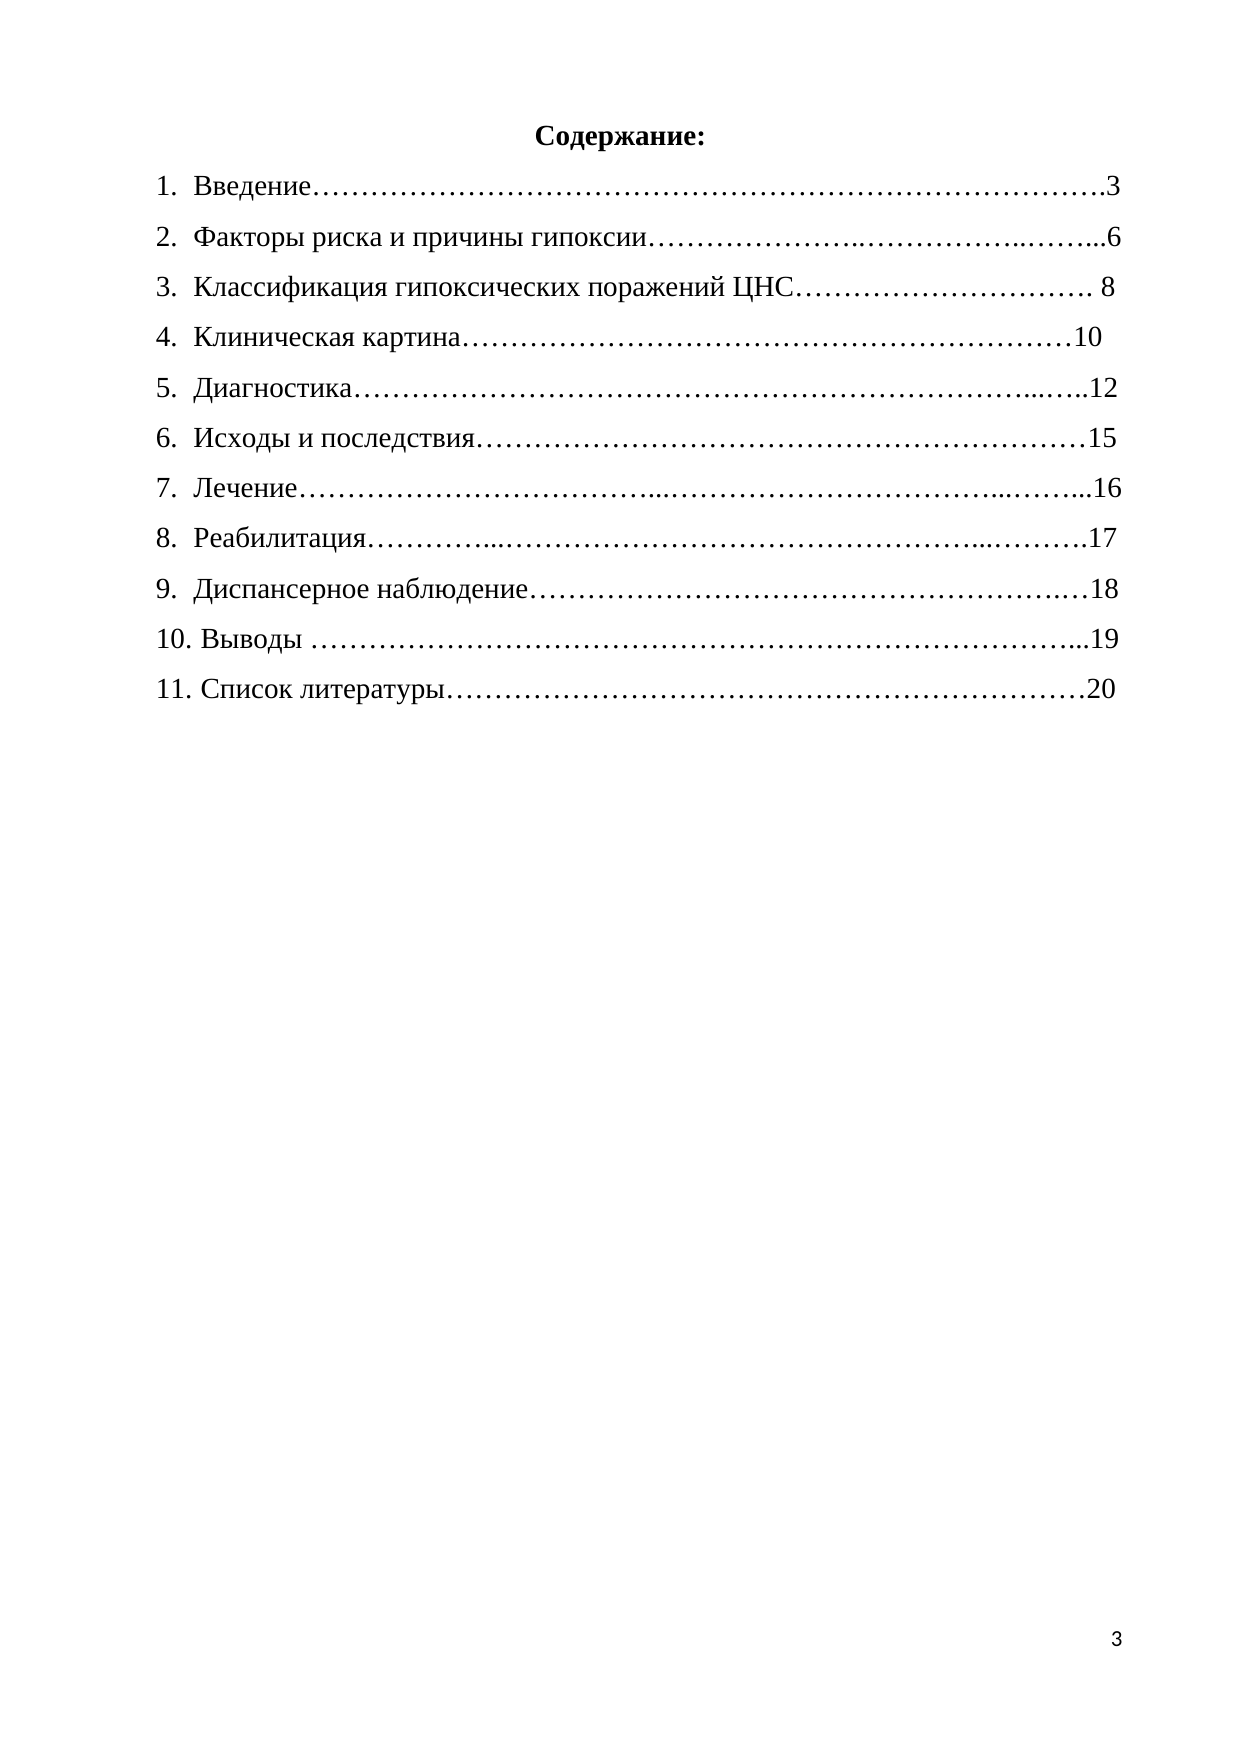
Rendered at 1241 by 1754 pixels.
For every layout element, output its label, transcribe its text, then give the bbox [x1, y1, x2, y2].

list Реабилитация…………...…………………………………………...……….17 [156, 521, 1122, 554]
list Факторы риска и причины гипоксии…………………..……………..……...6 [156, 219, 1122, 252]
list Диагностика……………………………………………………………...…..12 [156, 370, 1122, 403]
list Список литературы…………………………………………………………20 [156, 672, 1122, 705]
list Диспансерное наблюдение……………………………………………….…18 [156, 571, 1122, 604]
list Выводы ……………………………………………………………………...19 [156, 621, 1122, 655]
list Исходы и последствия………………………………………………………15 [156, 420, 1122, 453]
list Лечение………………………………...……………………………...……...16 [156, 470, 1122, 504]
list Классификация гипоксических поражений ЦНС…………………………. 8 [156, 269, 1122, 303]
list Введение……………………………………………………………………….3 [156, 168, 1122, 202]
list Клиническая картина………………………………………………………10 [156, 319, 1122, 353]
text Содержание: [118, 118, 1122, 152]
